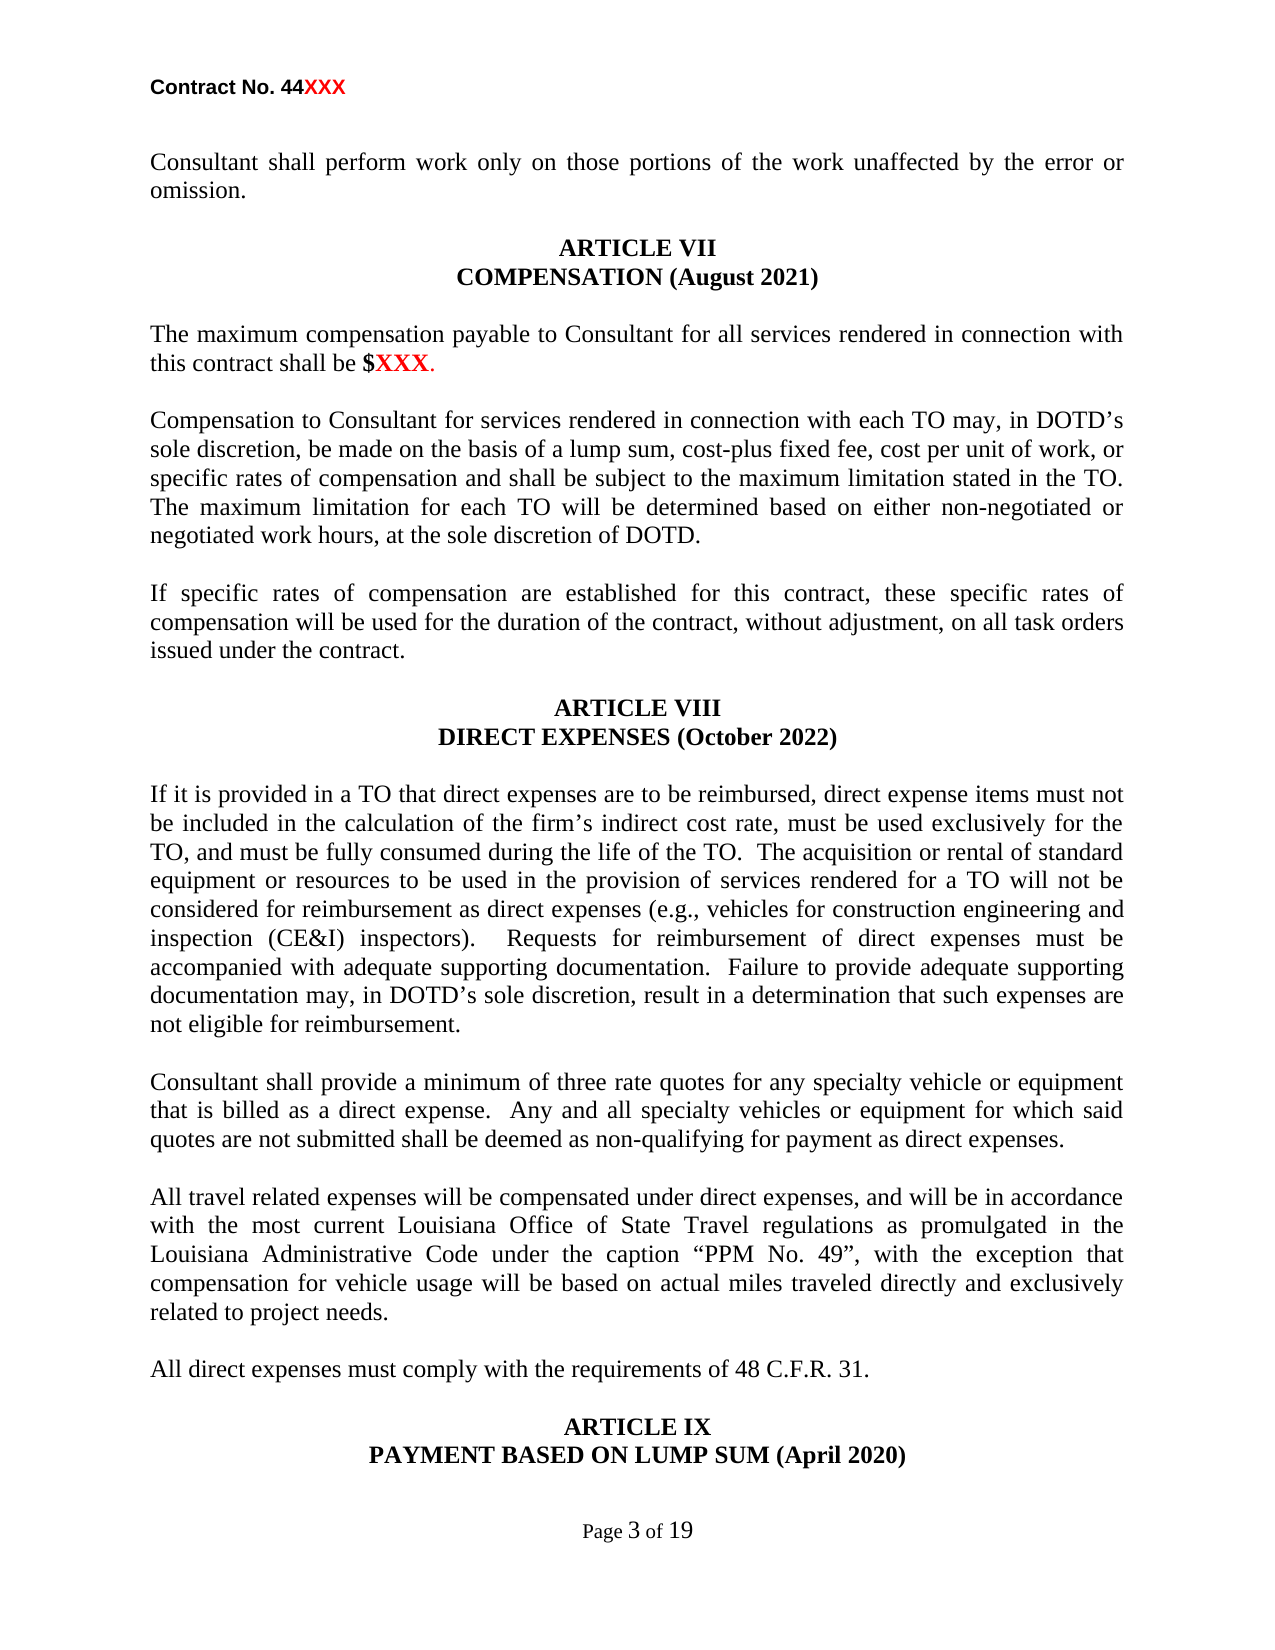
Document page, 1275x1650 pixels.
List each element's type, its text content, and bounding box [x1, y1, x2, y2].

text Consultant shall provide a minimum of three rate quotes for any specialty vehicle or equipment that is billed as a direct expense. Any and all specialty vehicles or equipment for which said quotes are not submitted shall be deemed as non-qualifying for payment as direct expenses. [150, 1067, 1125, 1153]
text The maximum compensation payable to Consultant for all services rendered in connection with this contract shall be $XXX. [150, 319, 1125, 377]
text COMPENSATION (August 2021) [150, 262, 1125, 291]
text ARTICLE VIII [150, 693, 1125, 722]
text All travel related expenses will be compensated under direct expenses, and will be in accordance with the most current Louisiana Office of State Travel regulations as promulgated in the Louisiana Administrative Code under the caption “PPM No. 49”, with the exception that compensation for vehicle usage will be based on actual miles traveled directly and exclusively related to project needs. [150, 1182, 1125, 1326]
text ARTICLE VII [150, 233, 1125, 262]
text DIRECT EXPENSES (October 2022) [150, 722, 1125, 751]
text ARTICLE IX [150, 1412, 1125, 1441]
text PAYMENT BASED ON LUMP SUM (April 2020) [150, 1441, 1125, 1469]
text If specific rates of compensation are established for this contract, these specific rates of compensation will be used for the duration of the contract, without adjustment, on all task orders issued under the contract. [150, 578, 1125, 664]
text If it is provided in a TO that direct expenses are to be reimbursed, direct expense items must not be included in the calculation of the firm’s indirect cost rate, must be used exclusively for the TO, and must be fully consumed during the life of the TO. The acquisition or rental of standard equipment or resources to be used in the provision of services rendered for a TO will not be considered for reimbursement as direct expenses (e.g., vehicles for construction engineering and inspection (CE&I) inspectors). Requests for reimbursement of direct expenses must be accompanied with adequate supporting documentation. Failure to provide adequate supporting documentation may, in DOTD’s sole discretion, result in a determination that such expenses are not eligible for reimbursement. [150, 779, 1125, 1038]
text Compensation to Consultant for services rendered in connection with each TO may, in DOTD’s sole discretion, be made on the basis of a lump sum, cost-plus fixed fee, cost per unit of work, or specific rates of compensation and shall be subject to the maximum limitation stated in the TO. The maximum limitation for each TO will be determined based on either non-negotiated or negotiated work hours, at the sole discretion of DOTD. [150, 406, 1125, 549]
text All direct expenses must comply with the requirements of 48 C.F.R. 31. [150, 1354, 1125, 1383]
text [150, 147, 1125, 204]
